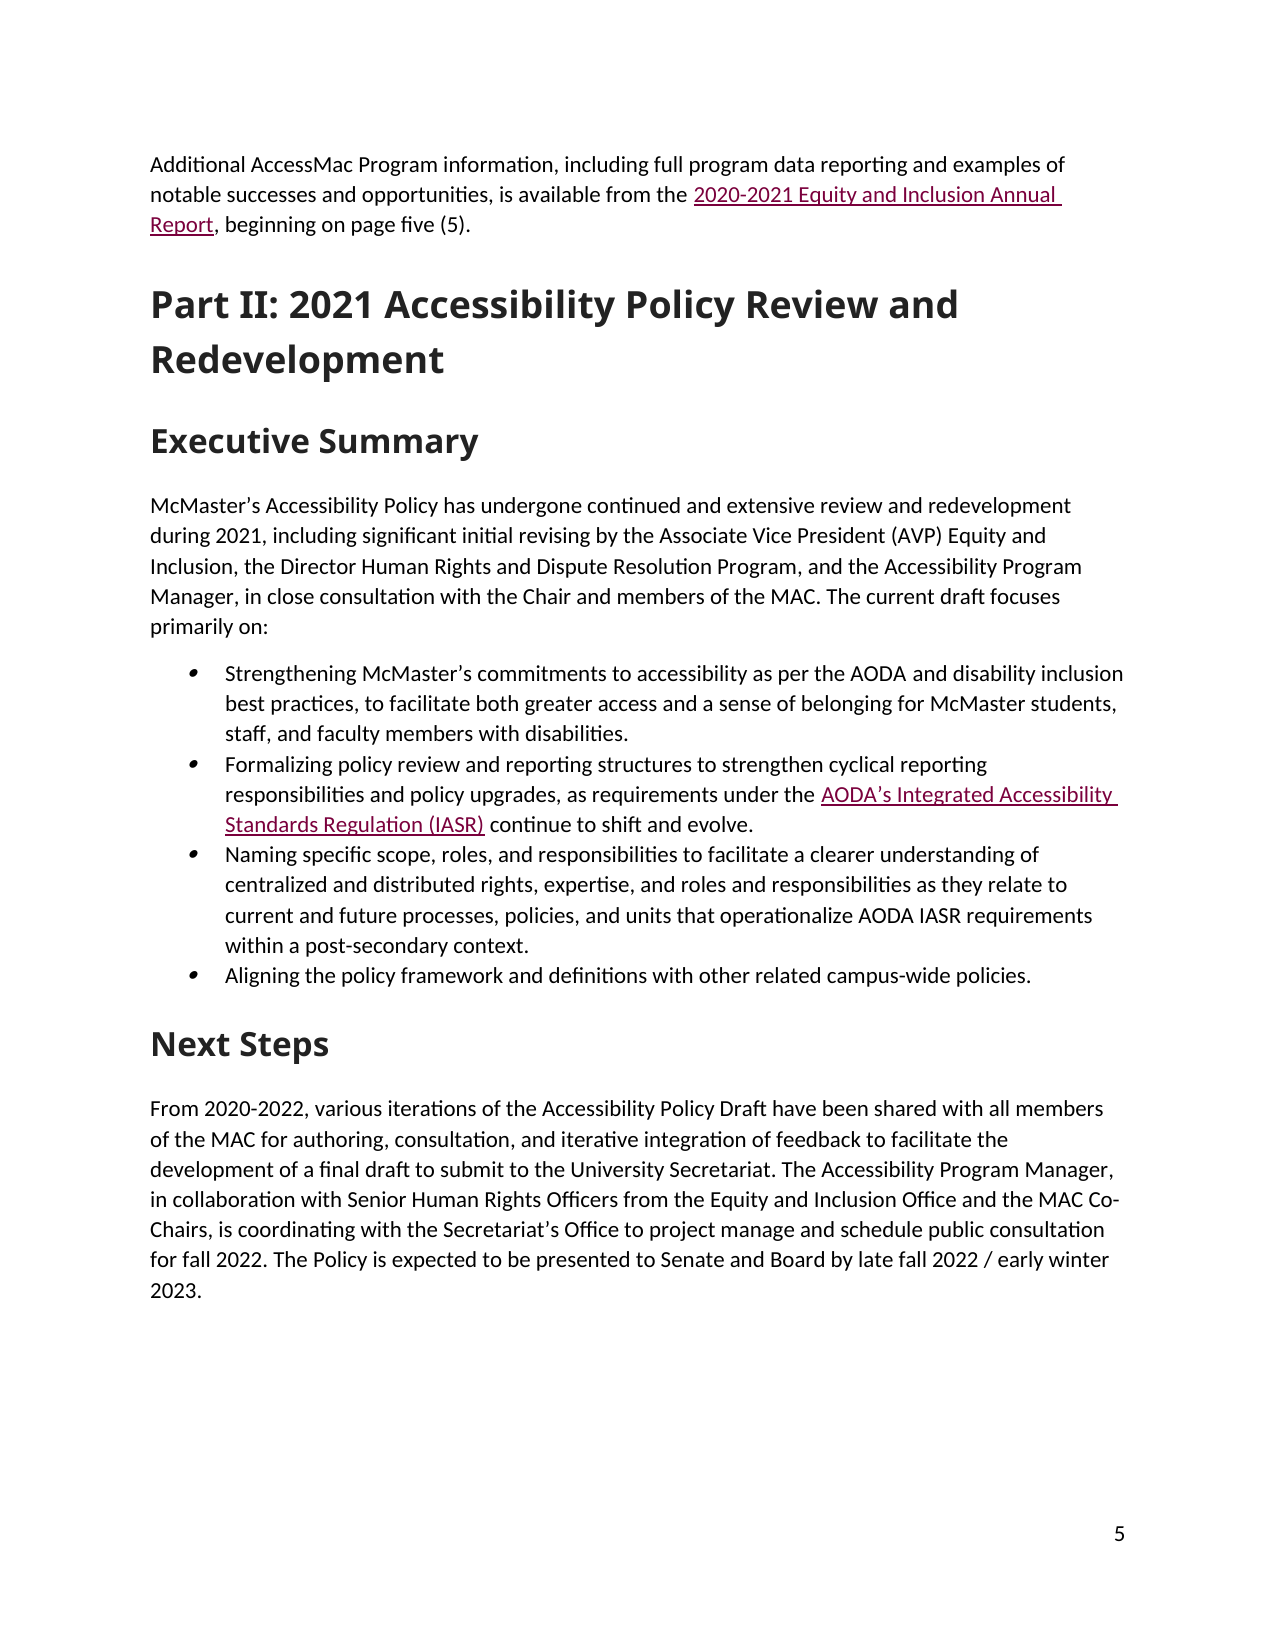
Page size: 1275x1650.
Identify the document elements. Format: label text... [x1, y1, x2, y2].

list Strengthening McMaster’s commitments to accessibility as per the AODA and disability inclusion best practices, to facilitate both greater access and a sense of belonging for McMaster students, staff, and faculty members with disabilities. [187, 659, 1125, 748]
list Formalizing policy review and reporting structures to strengthen cyclical reporting responsibilities and policy upgrades, as requirements under the AODA’s Integrated Accessibility Standards Regulation (IASR) continue to shift and evolve. [187, 750, 1125, 838]
subtitle Part II: 2021 Accessibility Policy Review and Redevelopment [150, 278, 1125, 384]
text From 2020-2022, various iterations of the Accessibility Policy Draft have been shared with all members of the MAC for authoring, consultation, and iterative integration of feedback to facilitate the development of a final draft to submit to the University Secretariat. The Accessibility Program Manager, in collaboration with Senior Human Rights Officers from the Equity and Inclusion Office and the MAC Co-Chairs, is coordinating with the Secretariat’s Office to project manage and schedule public consultation for fall 2022. The Policy is expected to be presented to Senate and Board by late fall 2022 / early winter 2023. [150, 1094, 1125, 1304]
subtitle Executive Summary [150, 417, 1125, 463]
text McMaster’s Accessibility Policy has undergone continued and extensive review and redevelopment during 2021, including significant initial revising by the Associate Vice President (AVP) Equity and Inclusion, the Director Human Rights and Dispute Resolution Program, and the Accessibility Program Manager, in close consultation with the Chair and members of the MAC. The current draft focuses primarily on: [150, 491, 1125, 640]
subtitle Next Steps [150, 1021, 1125, 1066]
list Naming specific scope, roles, and responsibilities to facilitate a clearer understanding of centralized and distributed rights, expertise, and roles and responsibilities as they relate to current and future processes, policies, and units that operationalize AODA IASR requirements within a post-secondary context. [187, 840, 1125, 959]
list Aligning the policy framework and definitions with other related campus-wide policies. [187, 961, 1125, 989]
text Additional AccessMac Program information, including full program data reporting and examples of notable successes and opportunities, is available from the 2020-2021 Equity and Inclusion Annual Report, beginning on page five (5). [150, 150, 1125, 238]
